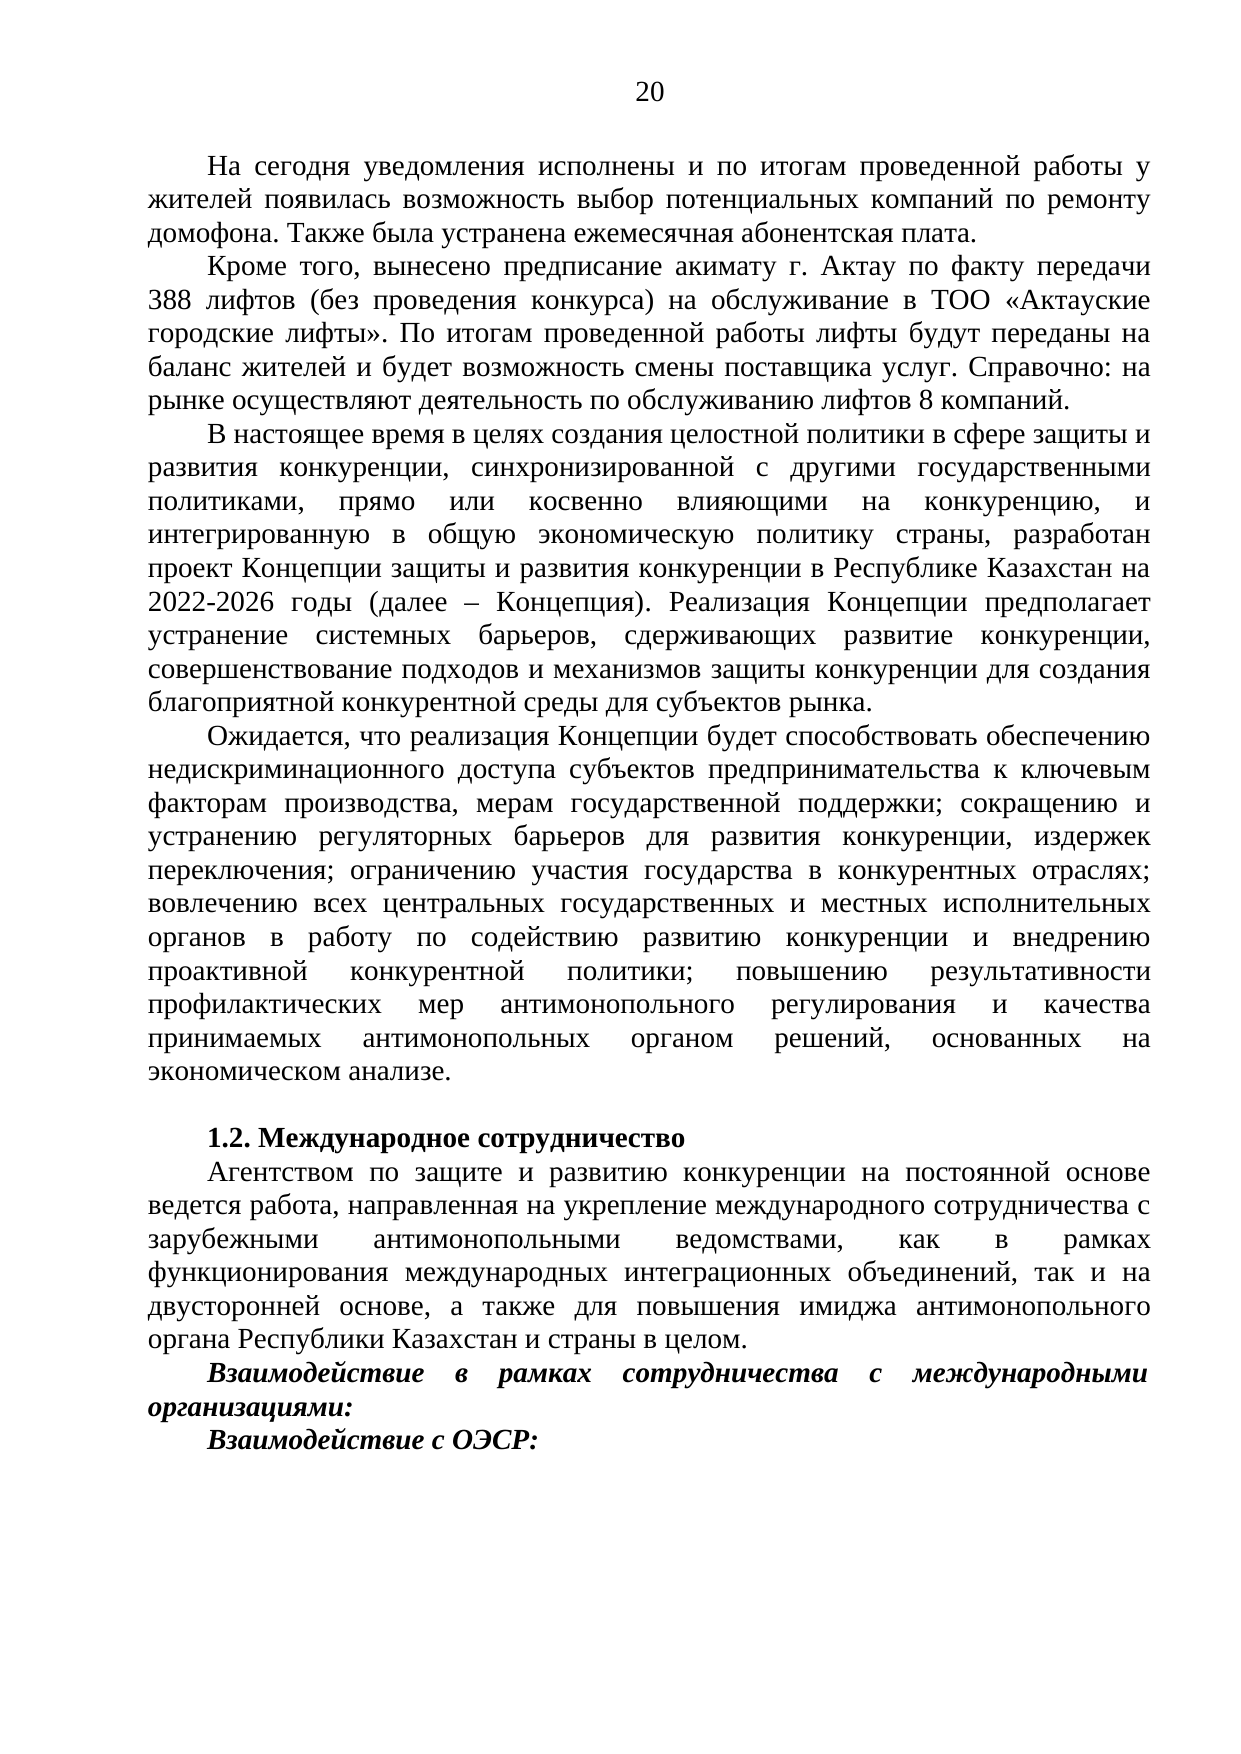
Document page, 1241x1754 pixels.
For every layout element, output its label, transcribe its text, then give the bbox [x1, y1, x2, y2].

text Ожидается, что реализация Концепции будет способствовать обеспечению недискриминационного доступа субъектов предпринимательства к ключевым факторам производства, мерам государственной поддержки; сокращению и устранению регуляторных барьеров для развития конкуренции, издержек переключения; ограничению участия государства в конкурентных отраслях; вовлечению всех центральных государственных и местных исполнительных органов в работу по содействию развитию конкуренции и внедрению проактивной конкурентной политики; повышению результативности профилактических мер антимонопольного регулирования и качества принимаемых антимонопольных органом решений, основанных на экономическом анализе. [148, 718, 1152, 1087]
text На сегодня уведомления исполнены и по итогам проведенной работы у жителей появилась возможность выбор потенциальных компаний по ремонту домофона. Также была устранена ежемесячная абонентская плата. [148, 148, 1152, 248]
text Агентством по защите и развитию конкуренции на постоянной основе ведется работа, направленная на укрепление международного сотрудничества с зарубежными антимонопольными ведомствами, как в рамках функционирования международных интеграционных объединений, так и на двусторонней основе, а также для повышения имиджа антимонопольного органа Республики Казахстан и страны в целом. [148, 1154, 1152, 1355]
text В настоящее время в целях создания целостной политики в сфере защиты и развития конкуренции, синхронизированной с другими государственными политиками, прямо или косвенно влияющими на конкуренцию, и интегрированную в общую экономическую политику страны, разработан проект Концепции защиты и развития конкуренции в Республике Казахстан на 2022-2026 годы (далее – Концепция). Реализация Концепции предполагает устранение системных барьеров, сдерживающих развитие конкуренции, совершенствование подходов и механизмов защиты конкуренции для создания благоприятной конкурентной среды для субъектов рынка. [148, 416, 1152, 718]
text Взаимодействие с ОЭСР: [148, 1422, 1152, 1456]
text Взаимодействие в рамках сотрудничества с международными организациями: [148, 1355, 1152, 1422]
text Кроме того, вынесено предписание акимату г. Актау по факту передачи 388 лифтов (без проведения конкурса) на обслуживание в ТОО «Актауские городские лифты». По итогам проведенной работы лифты будут переданы на баланс жителей и будет возможность смены поставщика услуг. Справочно: на рынке осуществляют деятельность по обслуживанию лифтов 8 компаний. [148, 248, 1152, 416]
subtitle 1.2. Международное сотрудничество [148, 1120, 1152, 1154]
